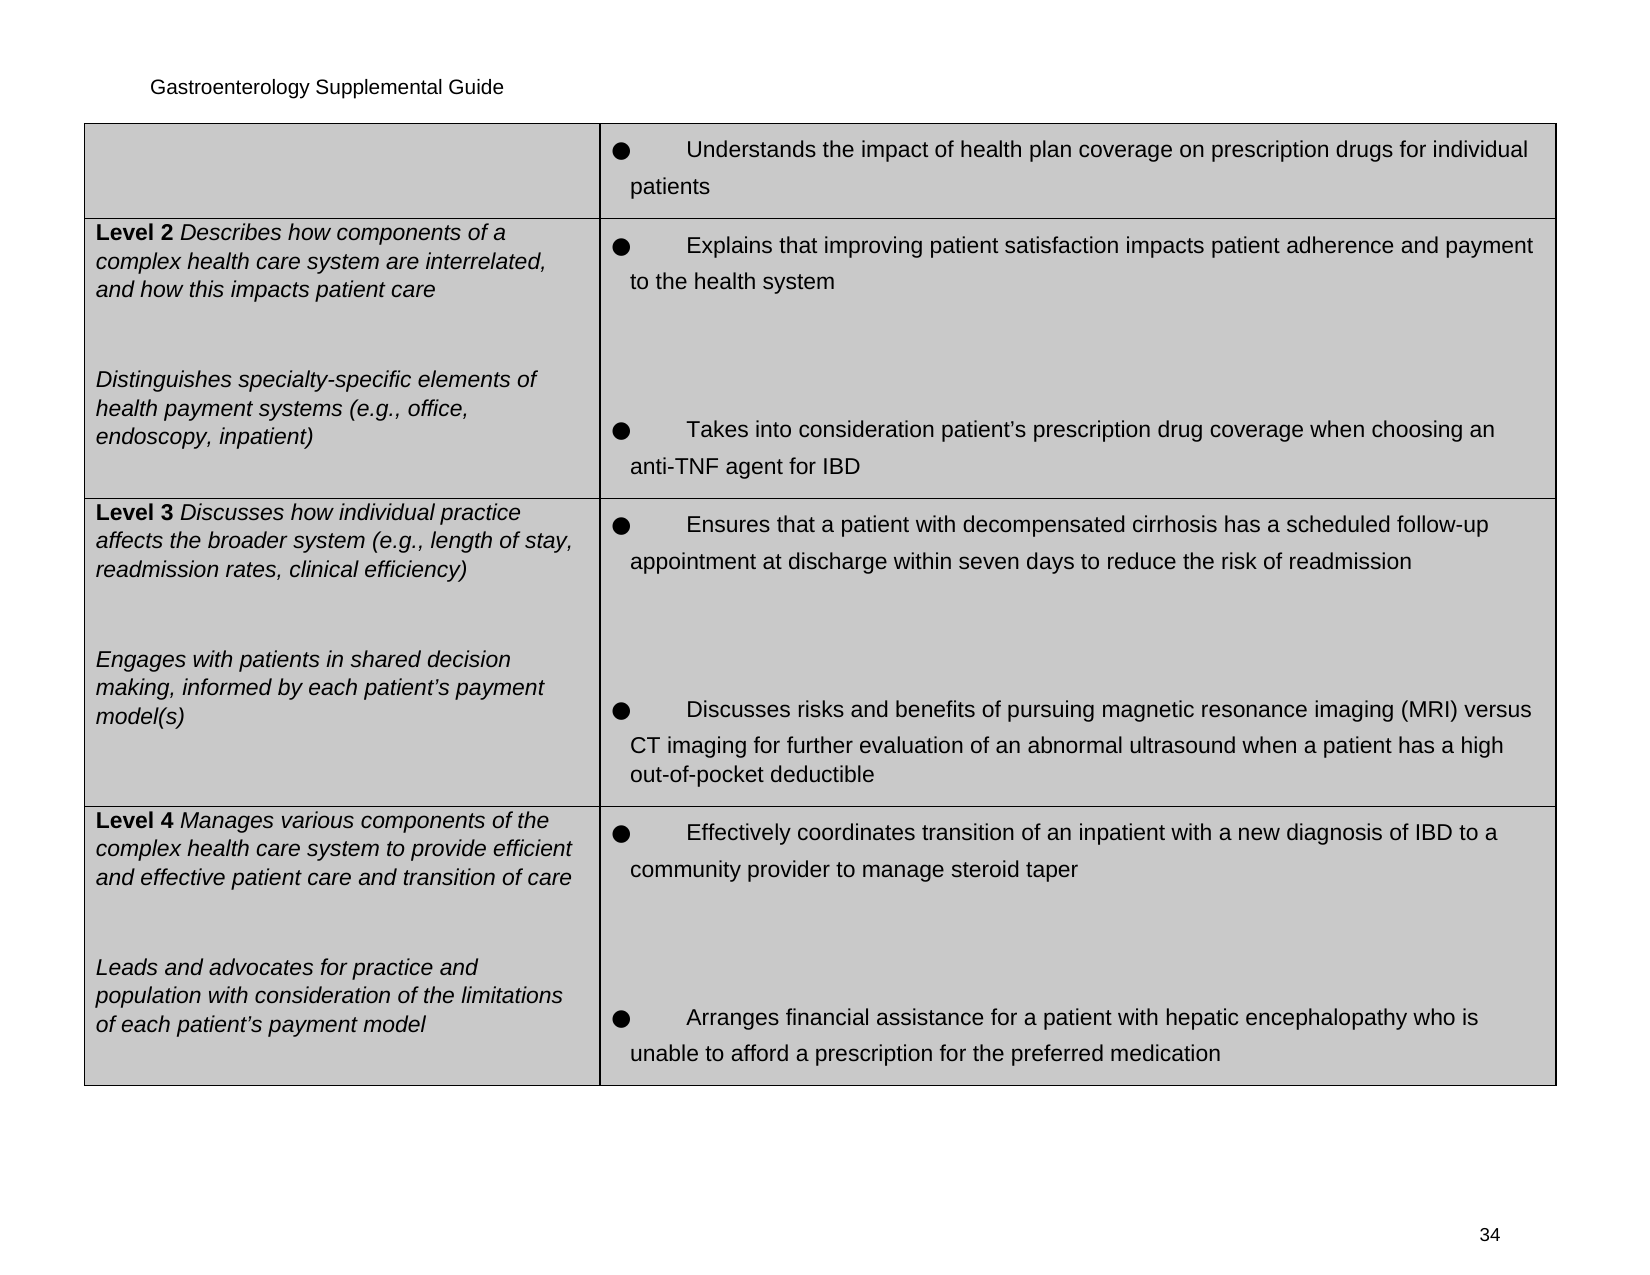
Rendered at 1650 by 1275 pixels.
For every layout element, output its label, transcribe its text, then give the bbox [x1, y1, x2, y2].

table_cell Explains that improving patient satisfaction impacts patient adherence and payment to the health system Takes into consideration patient’s prescription drug coverage when choosing an anti-TNF agent for IBD [601, 219, 1555, 498]
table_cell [601, 124, 1555, 218]
table_cell Effectively coordinates transition of an inpatient with a new diagnosis of IBD to a community provider to manage steroid taper Arranges financial assistance for a patient with hepatic encephalopathy who is unable to afford a prescription for the preferred medication [601, 807, 1555, 1085]
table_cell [85, 124, 599, 218]
table_cell Level 4 Manages various components of the complex health care system to provide efficient and effective patient care and transition of care Leads and advocates for practice and population with consideration of the limitations of each patient’s payment model [85, 807, 599, 1085]
table_cell Level 2 Describes how components of a complex health care system are interrelated, and how this impacts patient care Distinguishes specialty-specific elements of health payment systems (e.g., office, endoscopy, inpatient) [85, 219, 599, 498]
table_cell Ensures that a patient with decompensated cirrhosis has a scheduled follow-up appointment at discharge within seven days to reduce the risk of readmission Discusses risks and benefits of pursuing magnetic resonance imaging (MRI) versus CT imaging for further evaluation of an abnormal ultrasound when a patient has a high out-of-pocket deductible [601, 499, 1555, 806]
table_cell Level 3 Discusses how individual practice affects the broader system (e.g., length of stay, readmission rates, clinical efficiency) Engages with patients in shared decision making, informed by each patient’s payment model(s) [85, 499, 599, 806]
